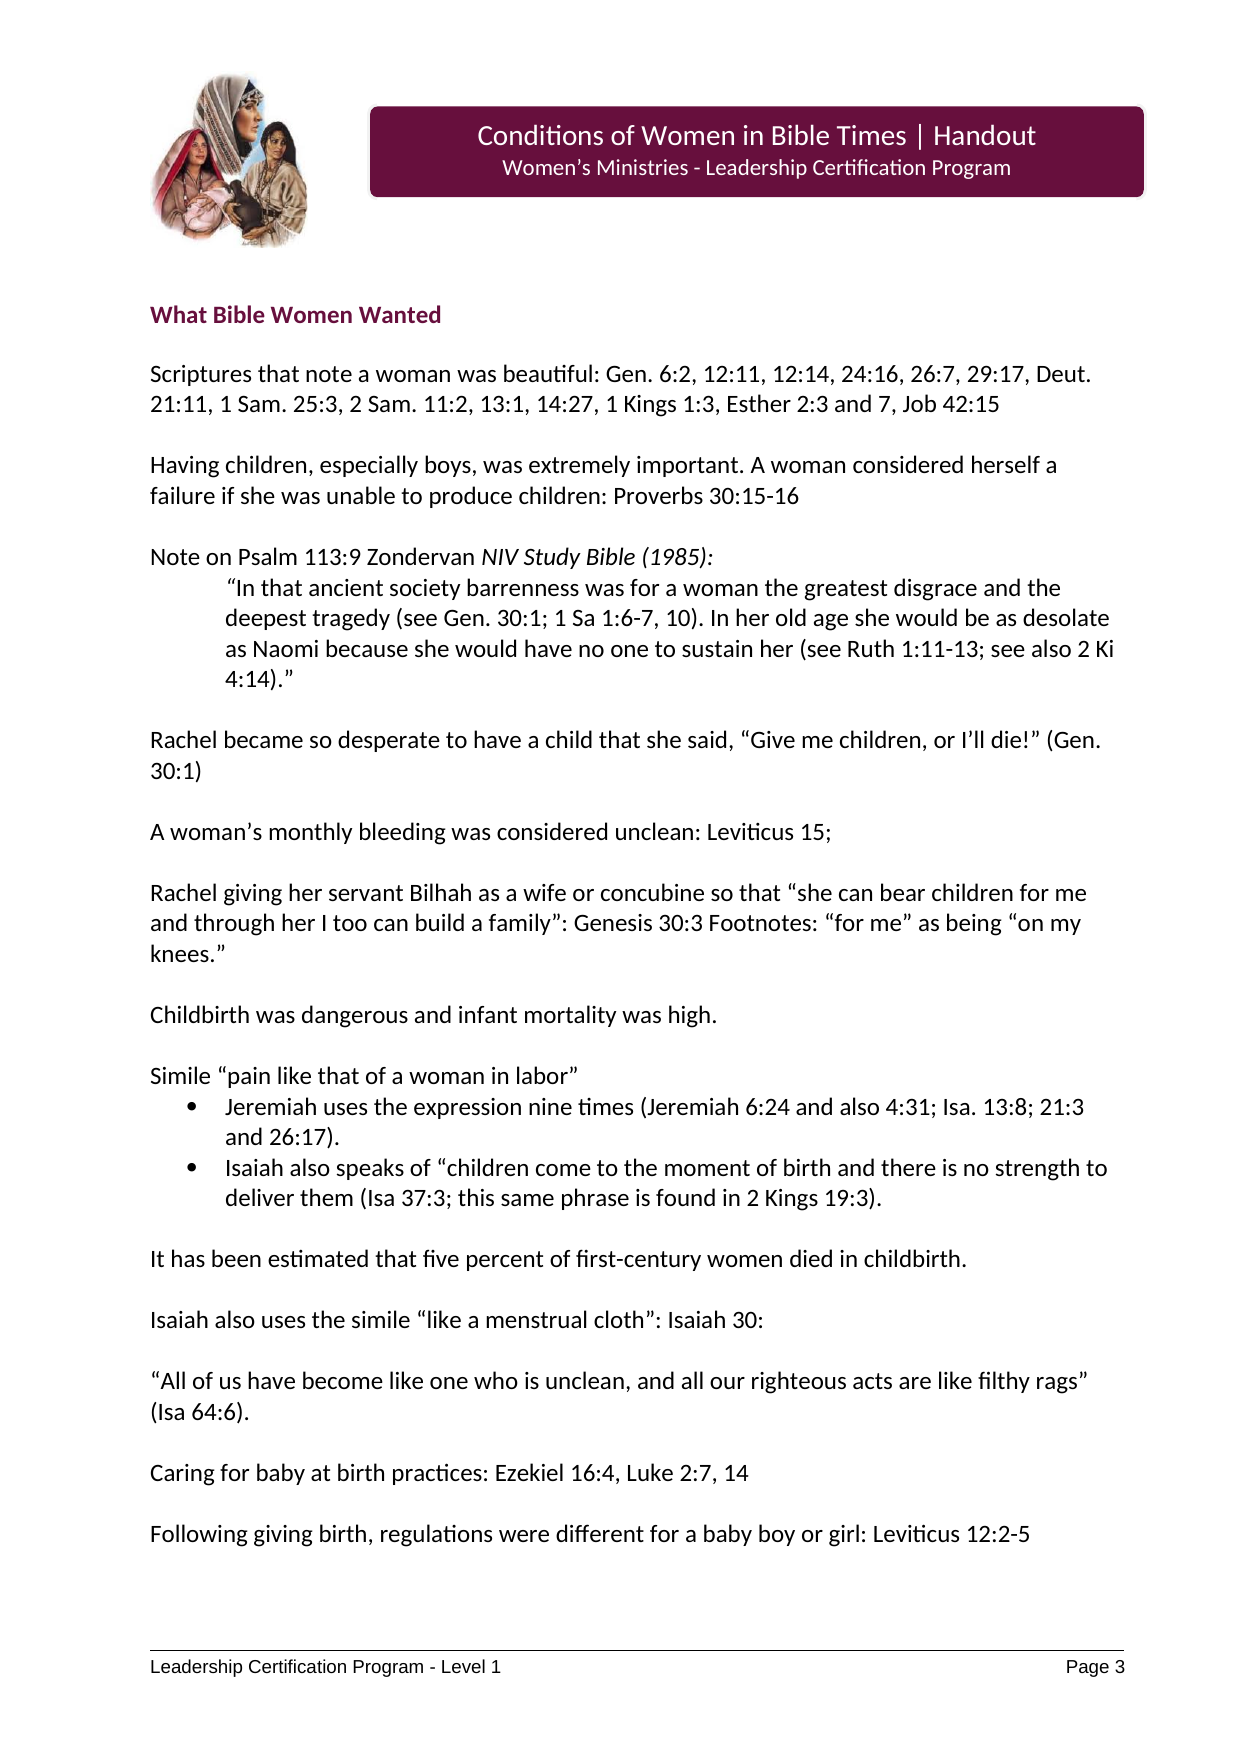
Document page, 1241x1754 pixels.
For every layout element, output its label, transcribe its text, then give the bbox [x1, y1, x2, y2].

picture [150, 71, 308, 248]
text Having children, especially boys, was extremely important. A woman considered herself a failure if she was unable to produce children: Proverbs 30:15-16 [150, 450, 1125, 511]
text Rachel giving her servant Bilhah as a wife or concubine so that “she can bear children for me and through her I too can build a family”: Genesis 30:3 Footnotes: “for me” as being “on my knees.” [150, 877, 1125, 968]
text Isaiah also uses the simile “like a menstrual cloth”: Isaiah 30: [150, 1304, 1125, 1335]
text Simile “pain like that of a woman in labor” [150, 1060, 1125, 1091]
text “In that ancient society barrenness was for a woman the greatest disgrace and the deepest tragedy (see Gen. 30:1; 1 Sa 1:6-7, 10). In her old age she would be as desolate as Naomi because she would have no one to sustain her (see Ruth 1:11-13; see also 2 Ki 4:14).” [225, 572, 1125, 694]
text Caring for baby at birth practices: Ezekiel 16:4, Luke 2:7, 14 [150, 1457, 1125, 1487]
text A woman’s monthly bleeding was considered unclean: Leviticus 15; [150, 816, 1125, 846]
text It has been estimated that five percent of first-century women died in childbirth. [150, 1243, 1125, 1274]
text Note on Psalm 113:9 Zondervan NIV Study Bible (1985): [150, 541, 1125, 572]
list Jeremiah uses the expression nine times (Jeremiah 6:24 and also 4:31; Isa. 13:8; 21:3 and 26:17). [187, 1091, 1125, 1152]
text Childbirth was dangerous and infant mortality was high. [150, 999, 1125, 1029]
list Isaiah also speaks of “children come to the moment of birth and there is no strength to deliver them (Isa 37:3; this same phrase is found in 2 Kings 19:3). [187, 1152, 1125, 1213]
text Following giving birth, regulations were different for a baby boy or girl: Leviticus 12:2-5 [150, 1518, 1125, 1548]
text “All of us have become like one who is unclean, and all our righteous acts are like filthy rags” (Isa 64:6). [150, 1365, 1125, 1426]
text Scriptures that note a woman was beautiful: Gen. 6:2, 12:11, 12:14, 24:16, 26:7, 29:17, Deut. 21:11, 1 Sam. 25:3, 2 Sam. 11:2, 13:1, 14:27, 1 Kings 1:3, Esther 2:3 and 7, Job 42:15 [150, 358, 1125, 419]
text What Bible Women Wanted [150, 299, 1125, 330]
text Rachel became so desperate to have a child that she said, “Give me children, or I’ll die!” (Gen. 30:1) [150, 724, 1125, 785]
